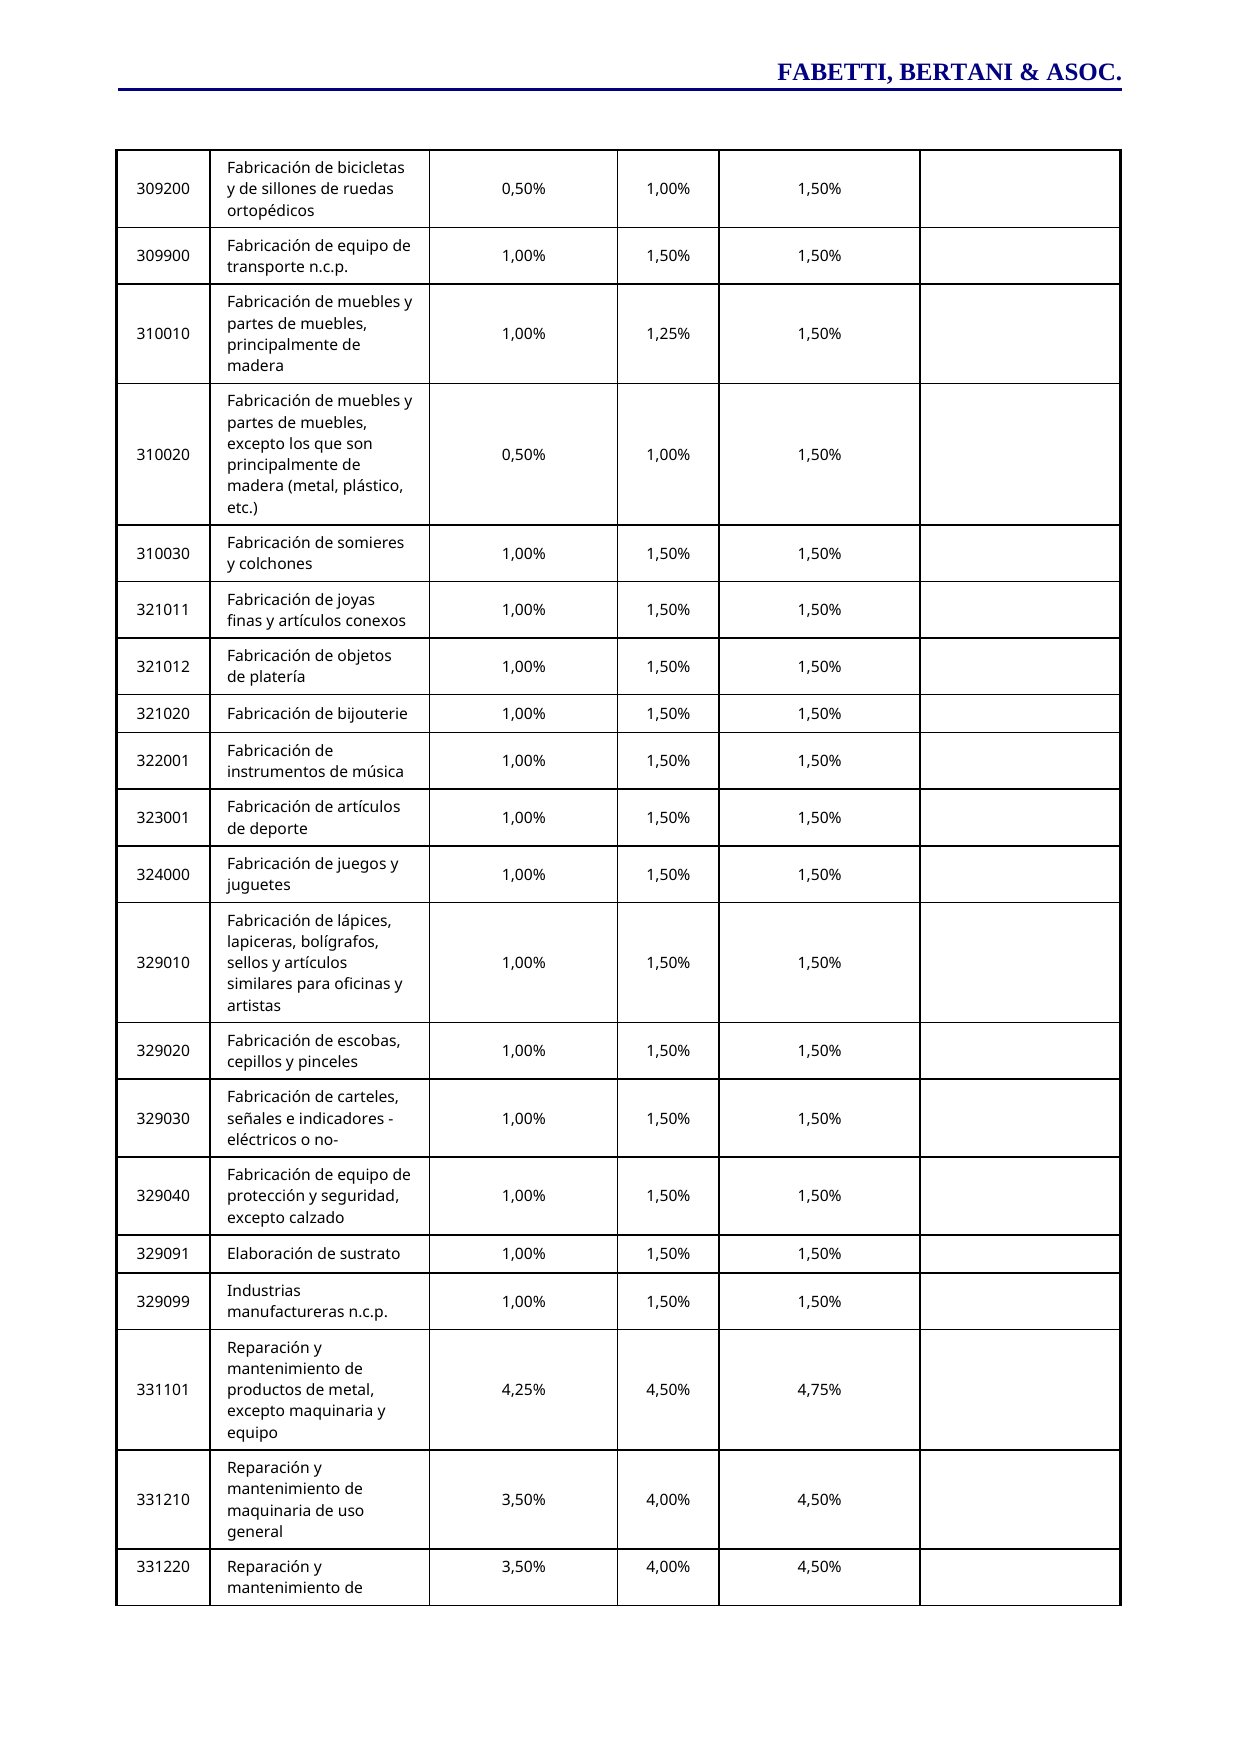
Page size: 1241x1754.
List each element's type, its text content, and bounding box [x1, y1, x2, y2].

table_cell Fabricación de muebles y partes de muebles, principalmente de madera [211, 285, 429, 382]
table_cell [921, 384, 1119, 524]
table_cell Fabricación de carteles, señales e indicadores - eléctricos o no- [211, 1080, 429, 1156]
table_cell 1,50% [618, 1274, 718, 1329]
table_cell 1,50% [618, 1023, 718, 1078]
table_cell Fabricación de juegos y juguetes [211, 847, 429, 901]
table_cell Fabricación de muebles y partes de muebles, excepto los que son principalmente de madera (metal, plástico, etc.) [211, 384, 429, 524]
table_cell 1,00% [430, 1274, 617, 1329]
table_cell [921, 1451, 1119, 1548]
table_cell [921, 151, 1119, 227]
table_cell [921, 695, 1119, 732]
table_cell 1,00% [618, 384, 718, 524]
table_cell 1,50% [618, 582, 718, 637]
table_cell [921, 903, 1119, 1022]
table_cell 4,00% [618, 1550, 718, 1604]
table_cell 1,00% [430, 1023, 617, 1078]
table_cell [921, 526, 1119, 581]
table_cell 1,00% [430, 1080, 617, 1156]
table_cell 1,50% [720, 151, 919, 227]
table_cell 324000 [118, 847, 209, 901]
table_cell 1,50% [618, 733, 718, 788]
table_cell Industrias manufactureras n.c.p. [211, 1274, 429, 1329]
table_cell 1,50% [720, 1080, 919, 1156]
table_cell 321012 [118, 639, 209, 694]
table_cell 4,50% [720, 1451, 919, 1548]
table_cell [921, 1274, 1119, 1329]
table_cell 321020 [118, 695, 209, 732]
table_cell [921, 285, 1119, 382]
table_cell 322001 [118, 733, 209, 788]
table_cell 1,25% [618, 285, 718, 382]
table_cell [921, 1080, 1119, 1156]
table_cell 1,00% [430, 1158, 617, 1234]
table_cell 1,00% [430, 790, 617, 845]
table_cell 1,50% [618, 847, 718, 901]
table_cell 1,00% [430, 1236, 617, 1272]
table_cell 1,50% [720, 695, 919, 732]
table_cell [211, 1550, 429, 1604]
table_cell 329020 [118, 1023, 209, 1078]
table_cell Fabricación de artículos de deporte [211, 790, 429, 845]
table_cell 1,00% [430, 639, 617, 694]
table_cell Fabricación de objetos de platería [211, 639, 429, 694]
table_cell 329040 [118, 1158, 209, 1234]
table_cell 309900 [118, 228, 209, 283]
table_cell 309200 [118, 151, 209, 227]
table_cell 4,25% [430, 1330, 617, 1449]
table_cell 3,50% [430, 1550, 617, 1604]
table_cell 1,50% [618, 1080, 718, 1156]
table_cell 1,00% [430, 582, 617, 637]
table_cell 1,50% [618, 903, 718, 1022]
table_cell 323001 [118, 790, 209, 845]
table_cell Fabricación de bijouterie [211, 695, 429, 732]
table_cell 1,50% [618, 1158, 718, 1234]
table_cell [921, 1236, 1119, 1272]
table_cell 0,50% [430, 151, 617, 227]
table_cell [921, 582, 1119, 637]
table_cell 310020 [118, 384, 209, 524]
table_cell 1,50% [618, 228, 718, 283]
table_cell 329030 [118, 1080, 209, 1156]
table_cell Elaboración de sustrato [211, 1236, 429, 1272]
table_cell 1,50% [720, 384, 919, 524]
table_cell 1,00% [430, 847, 617, 901]
table_cell 331210 [118, 1451, 209, 1548]
table_cell 4,50% [720, 1550, 919, 1604]
table_cell [921, 790, 1119, 845]
table_cell 1,50% [618, 790, 718, 845]
table_cell [921, 1158, 1119, 1234]
table_cell 1,00% [430, 285, 617, 382]
table_cell 4,50% [618, 1330, 718, 1449]
table_cell Fabricación de lápices, lapiceras, bolígrafos, sellos y artículos similares para oficinas y artistas [211, 903, 429, 1022]
table_cell 1,00% [430, 903, 617, 1022]
table_cell Fabricación de escobas, cepillos y pinceles [211, 1023, 429, 1078]
table_cell 310030 [118, 526, 209, 581]
table_cell 1,50% [720, 790, 919, 845]
table_cell 0,50% [430, 384, 617, 524]
table_cell 1,50% [720, 285, 919, 382]
table_cell 1,50% [618, 695, 718, 732]
table_cell 1,50% [720, 526, 919, 581]
table_cell 1,00% [430, 228, 617, 283]
table_cell Fabricación de somieres y colchones [211, 526, 429, 581]
table_cell 1,00% [430, 695, 617, 732]
table_cell 1,00% [618, 151, 718, 227]
table_cell 4,00% [618, 1451, 718, 1548]
table_cell Fabricación de instrumentos de música [211, 733, 429, 788]
table_cell 1,50% [720, 639, 919, 694]
table_cell 1,50% [720, 582, 919, 637]
table_cell 1,50% [720, 1023, 919, 1078]
table_cell 1,50% [720, 847, 919, 901]
table_cell 1,50% [618, 526, 718, 581]
table_cell Fabricación de bicicletas y de sillones de ruedas ortopédicos [211, 151, 429, 227]
table_cell 1,50% [720, 903, 919, 1022]
table_cell Reparación y mantenimiento de maquinaria de uso general [211, 1451, 429, 1548]
table_cell 329010 [118, 903, 209, 1022]
table_cell 310010 [118, 285, 209, 382]
table_cell 1,50% [618, 639, 718, 694]
table_cell [921, 847, 1119, 901]
table_cell [921, 733, 1119, 788]
table_cell 329091 [118, 1236, 209, 1272]
table_cell 1,00% [430, 733, 617, 788]
table_cell 331101 [118, 1330, 209, 1449]
table_cell 1,50% [720, 733, 919, 788]
table_cell 3,50% [430, 1451, 617, 1548]
table_cell [921, 1023, 1119, 1078]
table_cell [921, 228, 1119, 283]
table_cell Fabricación de equipo de protección y seguridad, excepto calzado [211, 1158, 429, 1234]
table_cell Fabricación de equipo de transporte n.c.p. [211, 228, 429, 283]
table_cell 321011 [118, 582, 209, 637]
table_cell 1,50% [720, 1158, 919, 1234]
table_cell 1,50% [720, 1236, 919, 1272]
table_cell Fabricación de joyas finas y artículos conexos [211, 582, 429, 637]
table_cell 329099 [118, 1274, 209, 1329]
table_cell 331220 [118, 1550, 209, 1604]
table_cell Reparación y mantenimiento de productos de metal, excepto maquinaria y equipo [211, 1330, 429, 1449]
table_cell [921, 1330, 1119, 1449]
table_cell 1,50% [720, 228, 919, 283]
table_cell 4,75% [720, 1330, 919, 1449]
table_cell 1,50% [618, 1236, 718, 1272]
table_cell [921, 1550, 1119, 1604]
table_cell 1,00% [430, 526, 617, 581]
table_cell [921, 639, 1119, 694]
table_cell 1,50% [720, 1274, 919, 1329]
